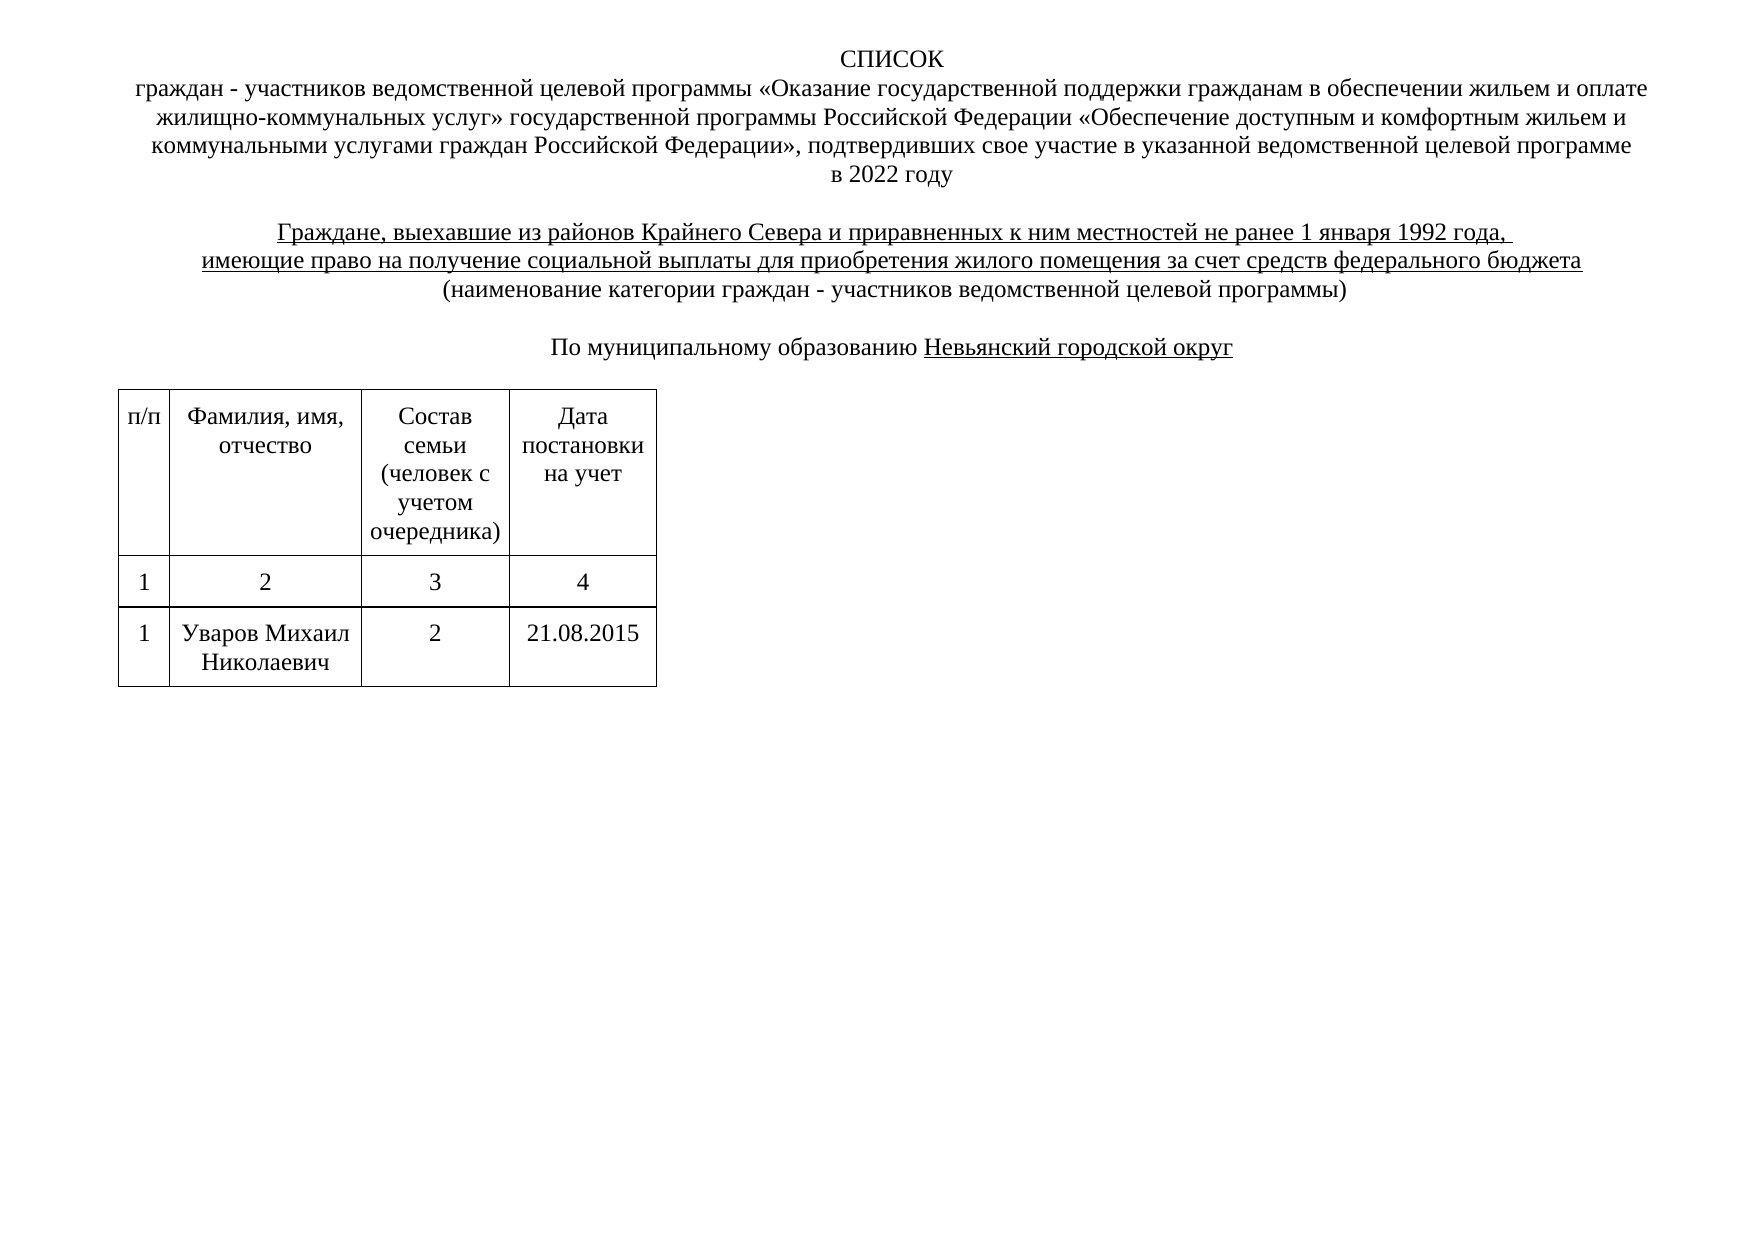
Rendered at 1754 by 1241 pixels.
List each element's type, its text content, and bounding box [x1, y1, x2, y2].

table_cell 21.08.2015 [510, 608, 656, 686]
table_cell Уваров Михаил Николаевич [170, 608, 361, 686]
table_cell 1 [119, 608, 169, 686]
text (наименование категории граждан - участников ведомственной целевой программы) [118, 274, 1665, 303]
table_cell 2 [362, 608, 509, 686]
table_cell 2 [170, 556, 361, 606]
text в 2022 году [118, 159, 1665, 188]
table_header Фамилия, имя, отчество [170, 390, 361, 555]
table_header Состав семьи (человек с учетом очередника) [362, 390, 509, 555]
text имеющие право на получение социальной выплаты для приобретения жилого помещения за счет средств федерального бюджета [118, 246, 1665, 274]
text Граждане, выехавшие из районов Крайнего Севера и приравненных к ним местностей не ранее 1 января 1992 года, [118, 217, 1665, 246]
text граждан - участников ведомственной целевой программы «Оказание государственной поддержки гражданам в обеспечении жильем и оплате жилищно-коммунальных услуг» государственной программы Российской Федерации «Обеспечение доступным и комфортным жильем и коммунальными услугами граждан Российской Федерации», подтвердивших свое участие в указанной ведомственной целевой программе [118, 73, 1665, 159]
table_cell 4 [510, 556, 656, 606]
table_header Дата постановки на учет [510, 390, 656, 555]
text По муниципальному образованию Невьянский городской округ [118, 332, 1665, 361]
text СПИСОК [118, 44, 1665, 73]
table_cell 3 [362, 556, 509, 606]
table_cell 1 [119, 556, 169, 606]
table_header п/п [119, 390, 169, 555]
